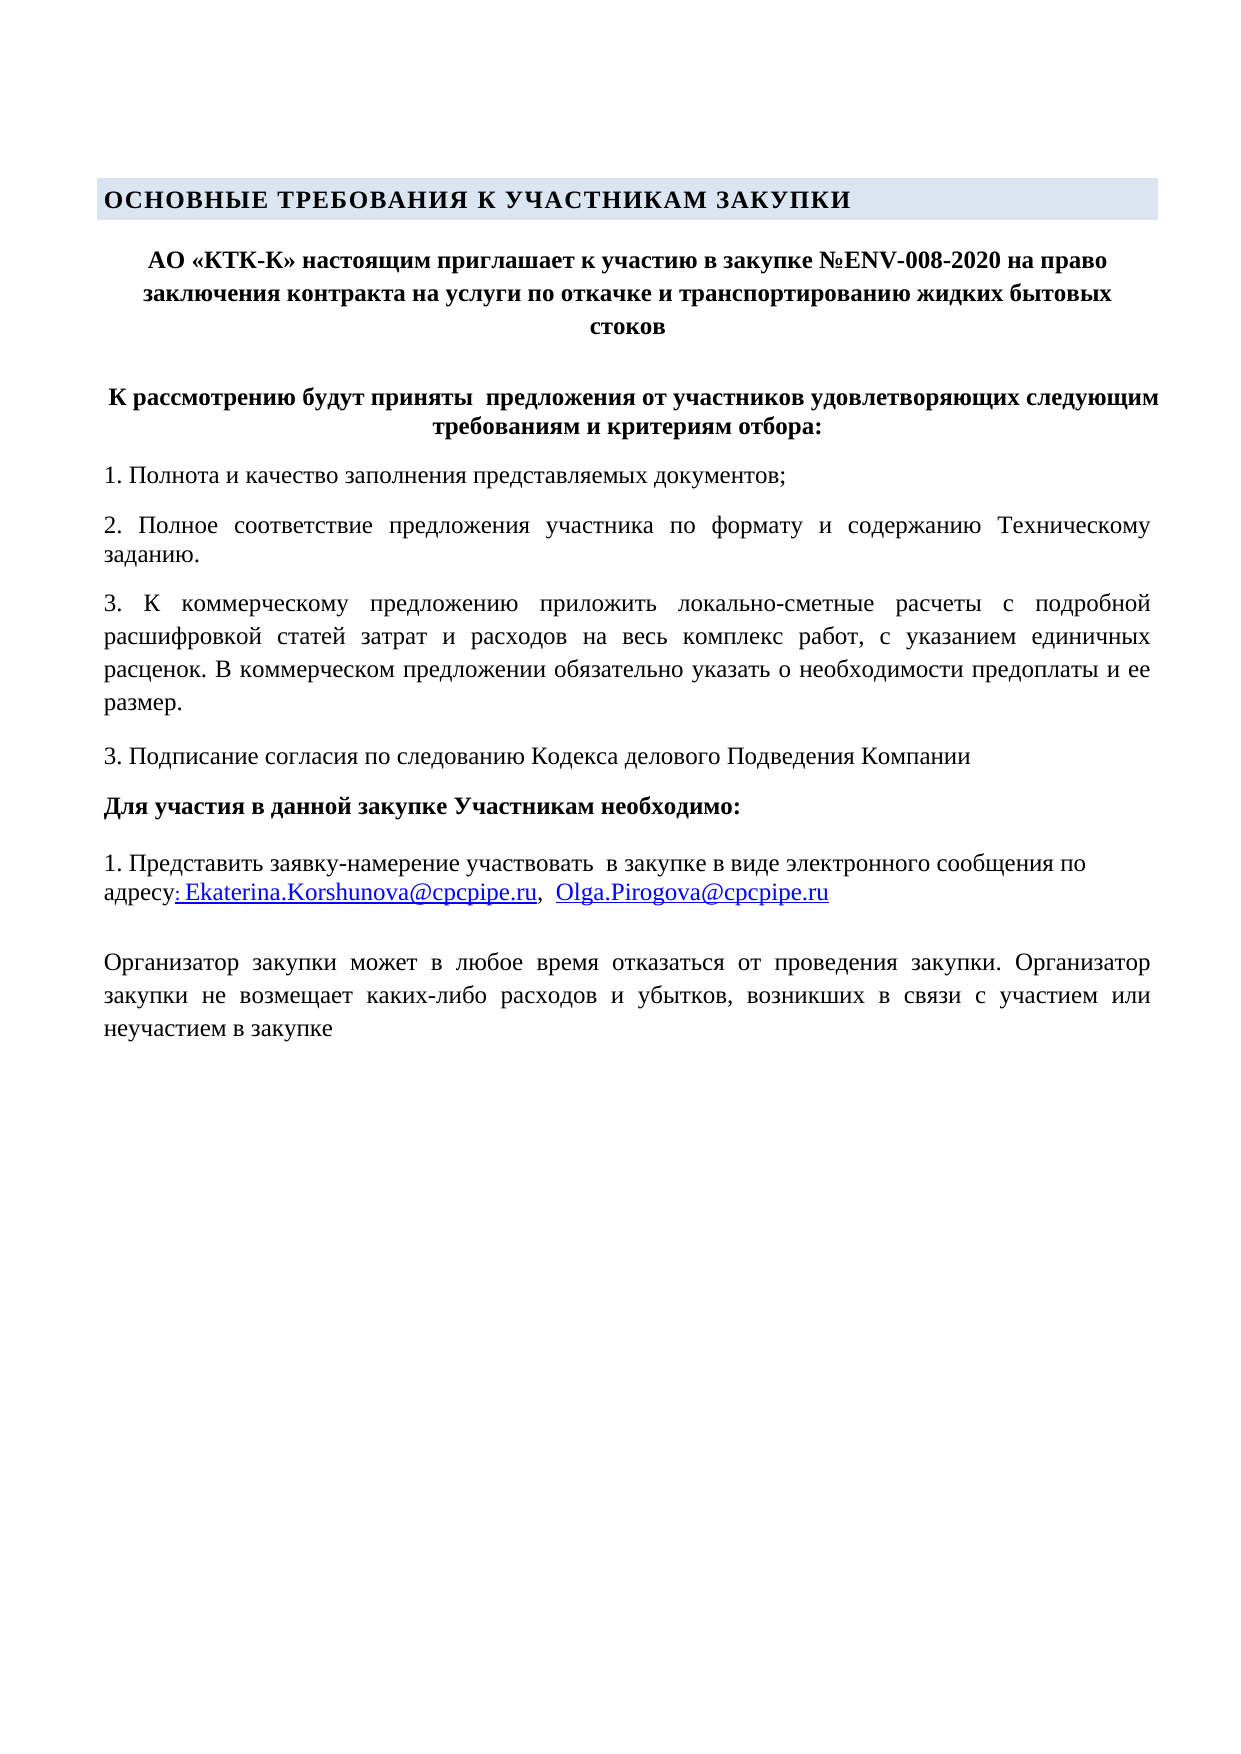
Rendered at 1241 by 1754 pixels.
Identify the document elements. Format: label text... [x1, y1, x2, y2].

text Организатор закупки может в любое время отказаться от проведения закупки. Организатор закупки не возмещает каких-либо расходов и убытков, возникших в связи с участием или неучастием в закупке [103, 947, 1152, 1042]
text 3. К коммерческому предложению приложить локально-сметные расчеты с подробной расшифровкой статей затрат и расходов на весь комплекс работ, с указанием единичных расценок. В коммерческом предложении обязательно указать о необходимости предоплаты и ее размер. [103, 588, 1152, 716]
text 1. Полнота и качество заполнения представляемых документов; [103, 460, 1152, 489]
text Для участия в данной закупке Участникам необходимо: [103, 791, 1152, 819]
text 3. Подписание согласия по следованию Кодекса делового Подведения Компании [103, 741, 1152, 770]
subtitle Основные требования к участникам закупки [104, 185, 1152, 213]
text 2. Полное соответствие предложения участника по формату и содержанию Техническому заданию. [103, 510, 1152, 567]
text К рассмотрению будут приняты предложения от участников удовлетворяющих следующим требованиям и критериям отбора: [89, 382, 1167, 439]
text АО «КТК-К» настоящим приглашает к участию в закупке №ENV-008-2020 на право заключения контракта на услуги по откачке и транспортированию жидких бытовых стоков [103, 245, 1152, 340]
text 1. Представить заявку-намерение участвовать в закупке в виде электронного сообщения по адресу: Ekaterina.Korshunova@cpcpipe.ru, Olga.Pirogova@cpcpipe.ru [103, 848, 1152, 906]
